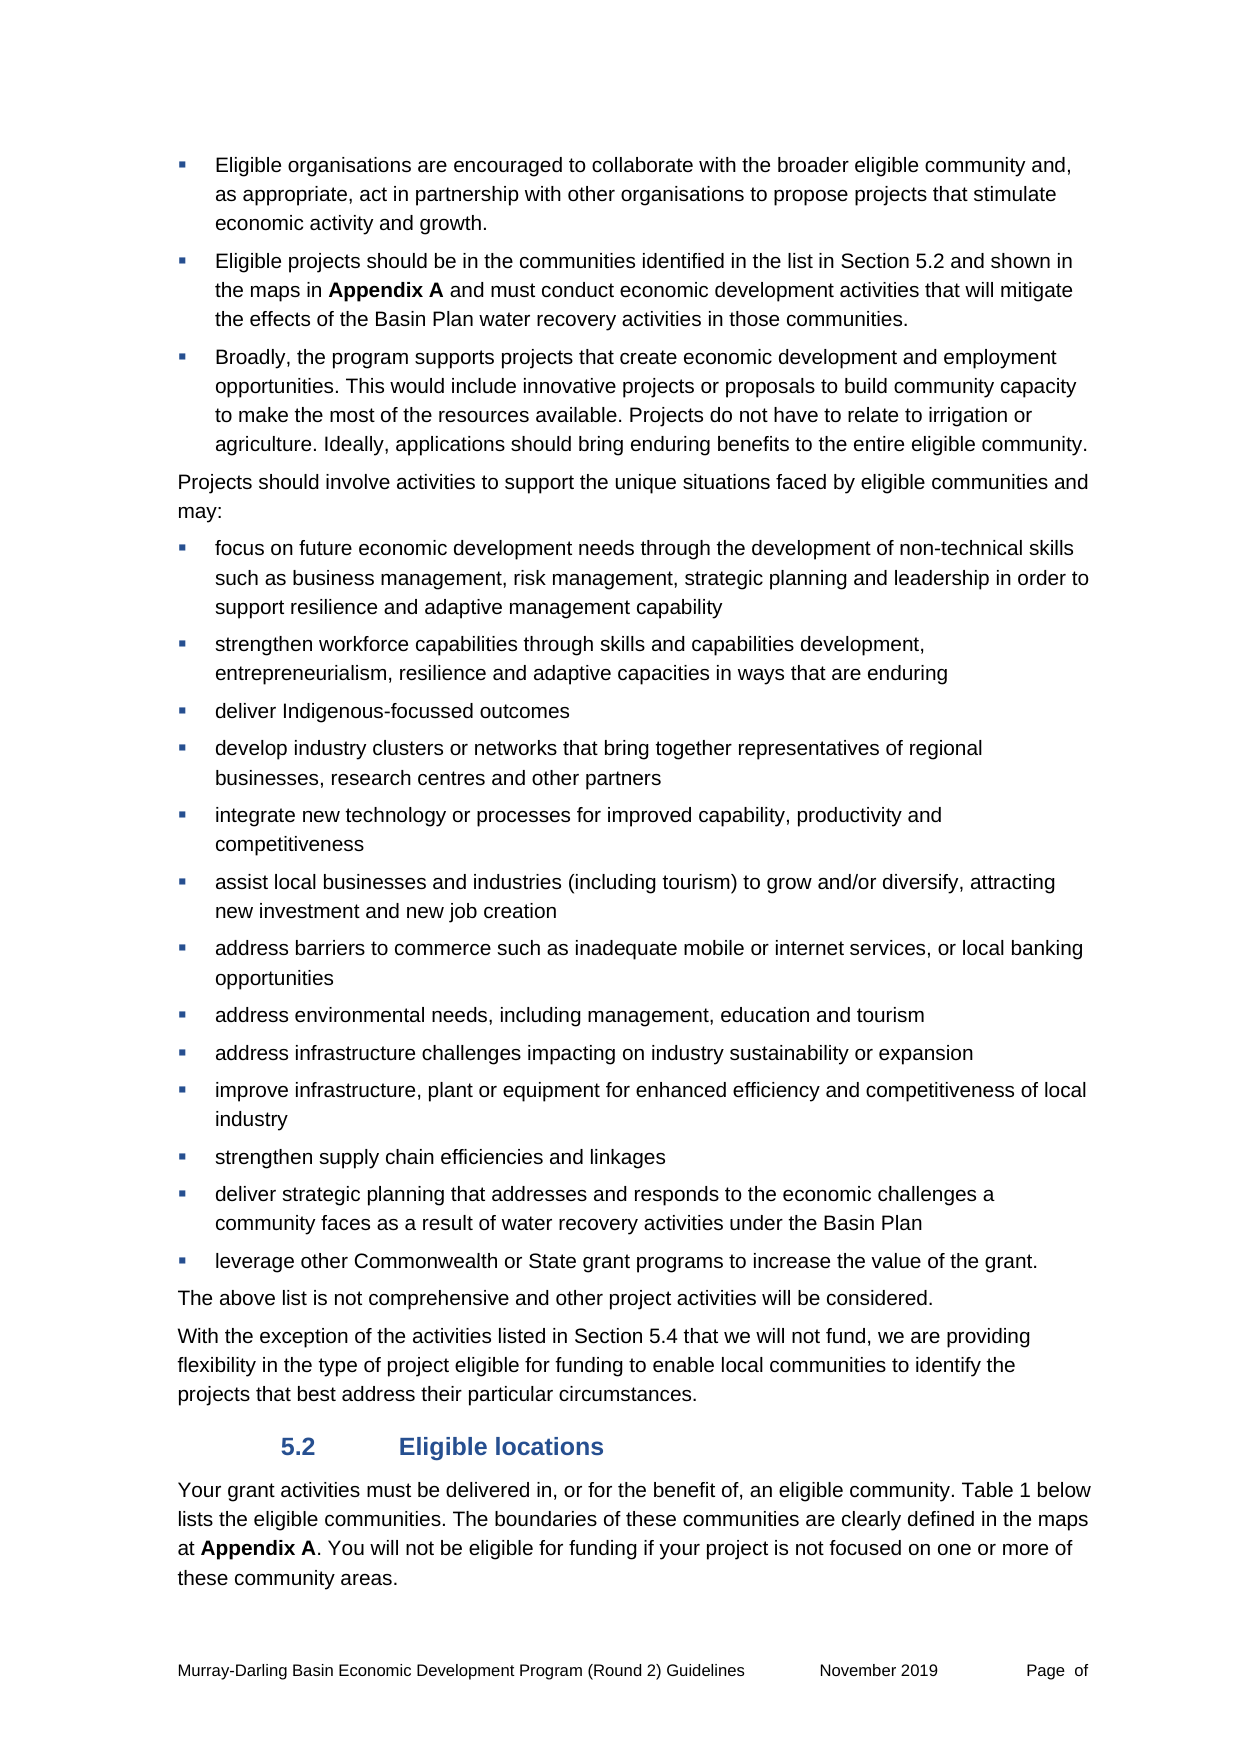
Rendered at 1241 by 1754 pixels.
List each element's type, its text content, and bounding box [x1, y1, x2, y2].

list focus on future economic development needs through the development of non-technical skills such as business management, risk management, strategic planning and leadership in order to support resilience and adaptive management capability [177, 531, 1092, 618]
list Eligible projects should be in the communities identified in the list in Section 5.2 and shown in the maps in Appendix A and must conduct economic development activities that will mitigate the effects of the Basin Plan water recovery activities in those communities. [177, 243, 1092, 331]
list With the exception of the activities listed in Section 5.4 that we will not fund, we are providing flexibility in the type of project eligible for funding to enable local communities to identify the projects that best address their particular circumstances. [177, 1318, 1092, 1406]
list address barriers to commerce such as inadequate mobile or internet services, or local banking opportunities [177, 931, 1092, 989]
list The above list is not comprehensive and other project activities will be considered. [177, 1281, 1092, 1310]
list address infrastructure challenges impacting on industry sustainability or expansion [177, 1035, 1092, 1064]
list strengthen supply chain efficiencies and linkages [177, 1139, 1092, 1168]
list deliver strategic planning that addresses and responds to the economic challenges a community faces as a result of water recovery activities under the Basin Plan [177, 1177, 1092, 1235]
text Your grant activities must be delivered in, or for the benefit of, an eligible community. Table 1 below lists the eligible communities. The boundaries of these communities are clearly defined in the maps at Appendix A. You will not be eligible for funding if your project is not focused on one or more of these community areas. [177, 1473, 1092, 1589]
list Eligible organisations are encouraged to collaborate with the broader eligible community and, as appropriate, act in partnership with other organisations to propose projects that stimulate economic activity and growth. [177, 148, 1092, 235]
list Projects should involve activities to support the unique situations faced by eligible communities and may: [177, 464, 1092, 523]
list address environmental needs, including management, education and tourism [177, 998, 1092, 1027]
subtitle Eligible locations [281, 1431, 1092, 1460]
list assist local businesses and industries (including tourism) to grow and/or diversify, attracting new investment and new job creation [177, 864, 1092, 923]
list leverage other Commonwealth or State grant programs to increase the value of the grant. [177, 1243, 1092, 1273]
list strengthen workforce capabilities through skills and capabilities development, entrepreneurialism, resilience and adaptive capacities in ways that are enduring [177, 627, 1092, 685]
list integrate new technology or processes for improved capability, productivity and competitiveness [177, 798, 1092, 856]
list deliver Indigenous-focussed outcomes [177, 693, 1092, 723]
list improve infrastructure, plant or equipment for enhanced efficiency and competitiveness of local industry [177, 1073, 1092, 1131]
list develop industry clusters or networks that bring together representatives of regional businesses, research centres and other partners [177, 731, 1092, 789]
list Broadly, the program supports projects that create economic development and employment opportunities. This would include innovative projects or proposals to build community capacity to make the most of the resources available. Projects do not have to relate to irrigation or agriculture. Ideally, applications should bring enduring benefits to the entire eligible community. [177, 339, 1092, 456]
